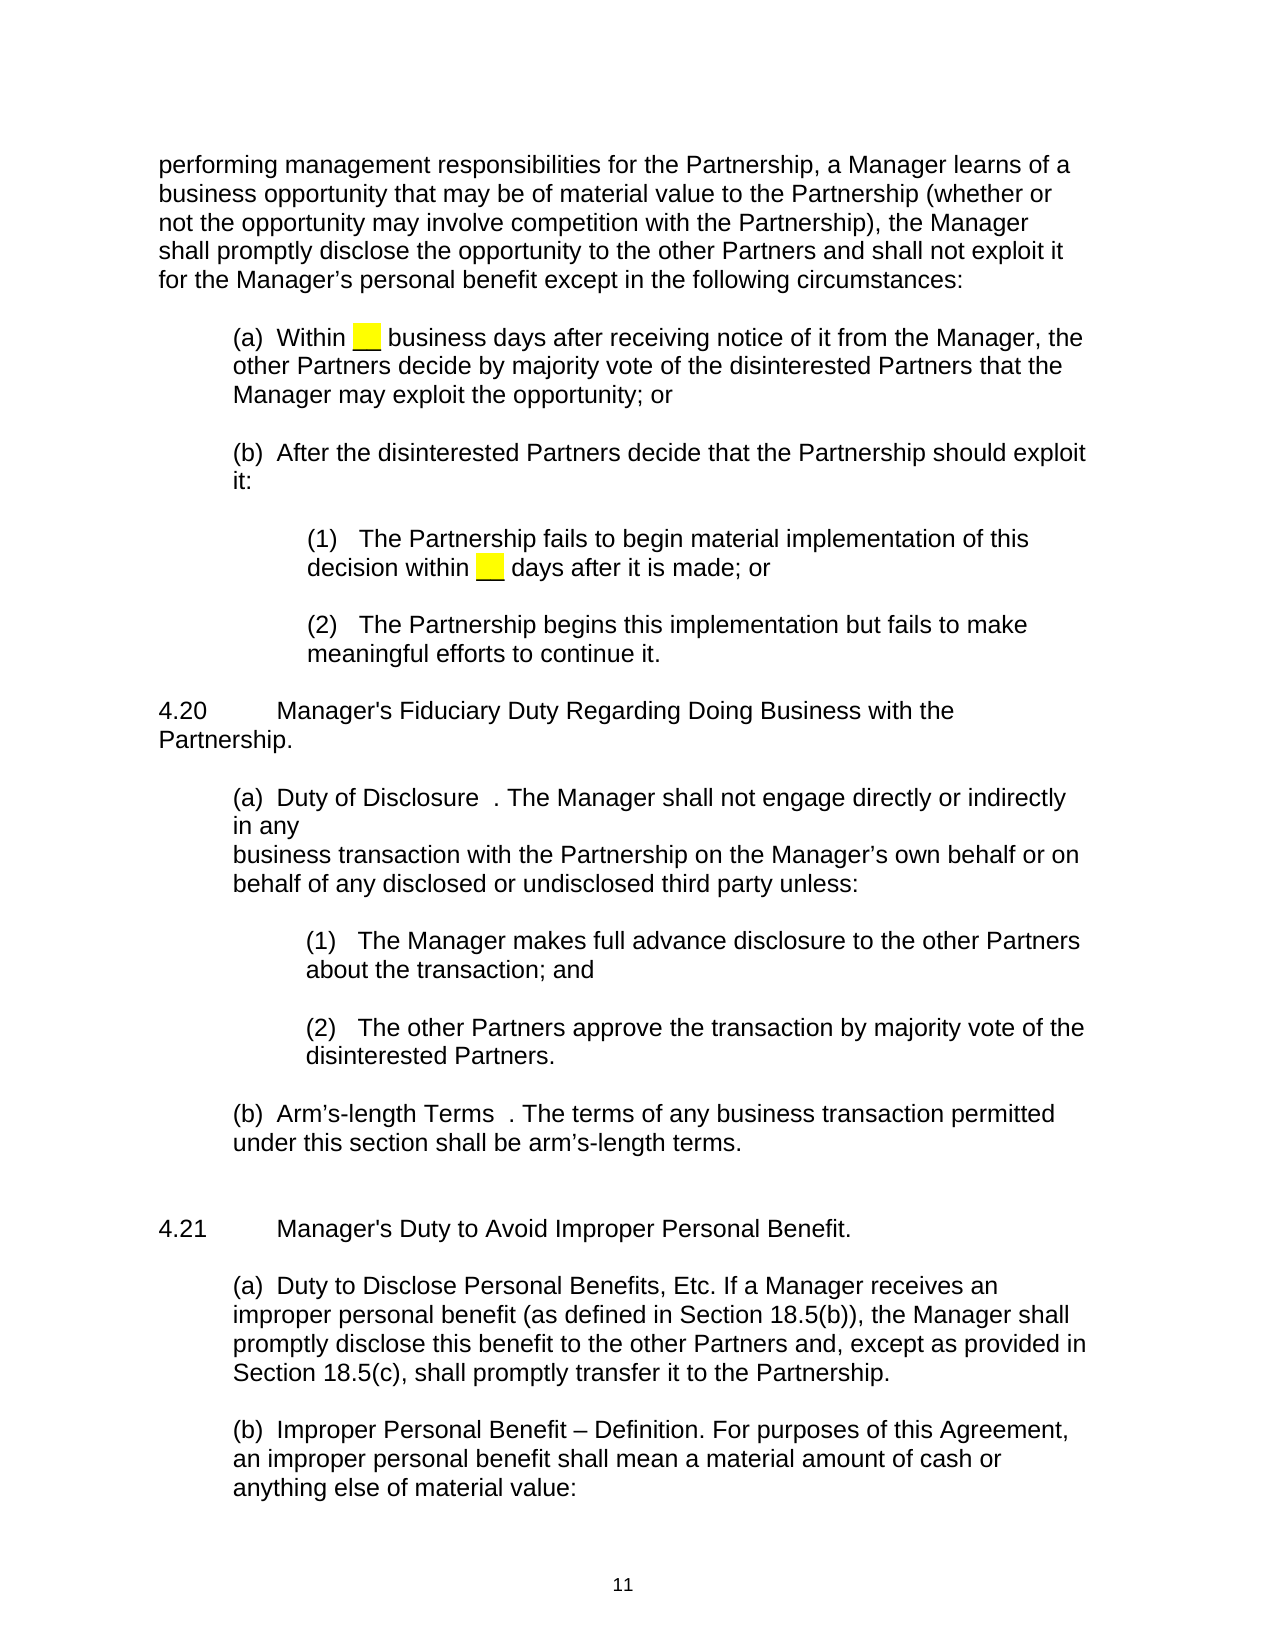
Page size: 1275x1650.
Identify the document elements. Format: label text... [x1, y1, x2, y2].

text 4.20 Manager's Fiduciary Duty Regarding Doing Business with the Partnership. [158, 696, 1087, 754]
text (a) Within __ business days after receiving notice of it from the Manager, the other Partners decide by majority vote of the disinterested Partners that the Manager may exploit the opportunity; or [233, 322, 1087, 409]
text business transaction with the Partnership on the Manager’s own behalf or on behalf of any disclosed or undisclosed third party unless: [233, 840, 1087, 897]
text (a) Duty to Disclose Personal Benefits, Etc. If a Manager receives an improper personal benefit (as defined in Section 18.5(b)), the Manager shall promptly disclose this benefit to the other Partners and, except as provided in Section 18.5(c), shall promptly transfer it to the Partnership. [233, 1271, 1087, 1386]
text 4.21 Manager's Duty to Avoid Improper Personal Benefit. [158, 1214, 1087, 1242]
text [158, 150, 1087, 294]
text (b) Arm’s-length Terms . The terms of any business transaction permitted under this section shall be arm’s-length terms. [233, 1099, 1087, 1156]
text (b) After the disinterested Partners decide that the Partnership should exploit it: [233, 437, 1087, 495]
text (a) Duty of Disclosure . The Manager shall not engage directly or indirectly in any [233, 782, 1087, 840]
text (b) Improper Personal Benefit – Definition. For purposes of this Agreement, an improper personal benefit shall mean a material amount of cash or anything else of material value: [233, 1415, 1087, 1501]
text (1) The Partnership fails to begin material implementation of this decision within __ days after it is made; or [307, 524, 1087, 581]
text (2) The other Partners approve the transaction by majority vote of the disinterested Partners. [306, 1012, 1087, 1070]
text (1) The Manager makes full advance disclosure to the other Partners about the transaction; and [306, 926, 1087, 984]
text (2) The Partnership begins this implementation but fails to make meaningful efforts to continue it. [307, 610, 1087, 667]
